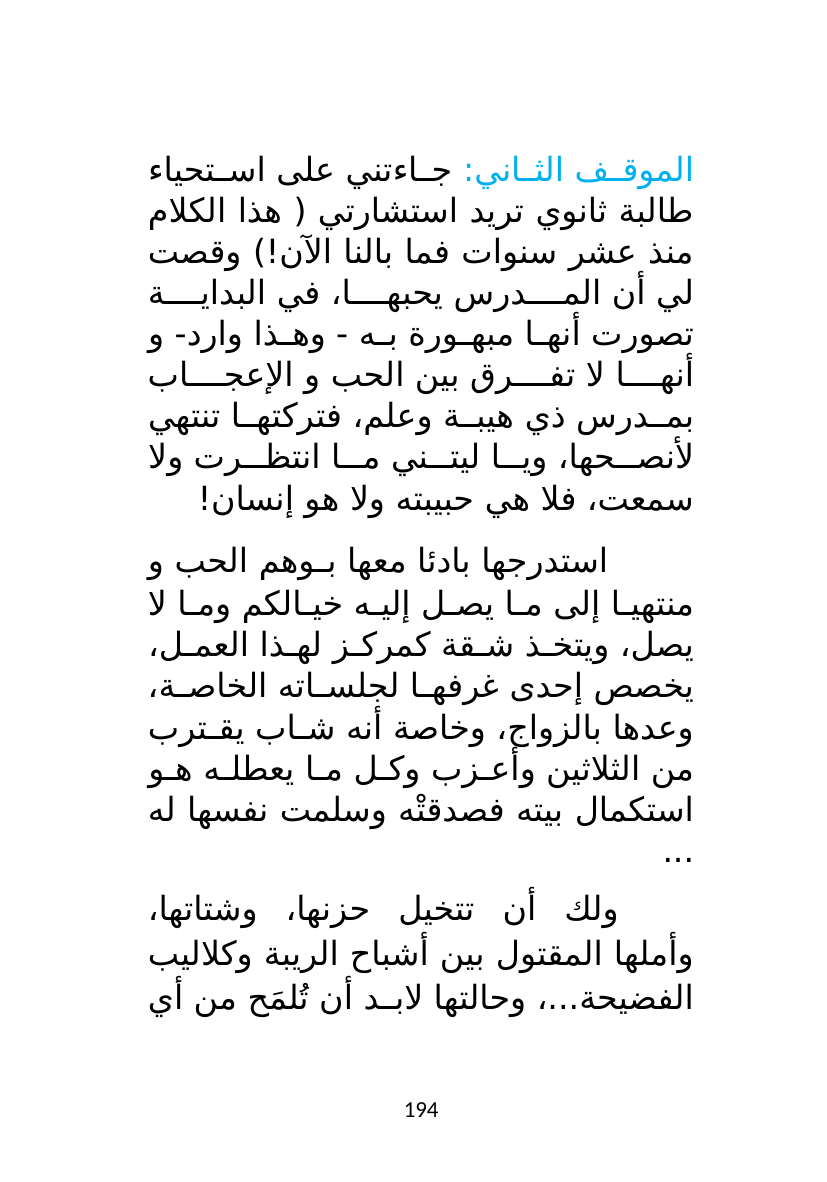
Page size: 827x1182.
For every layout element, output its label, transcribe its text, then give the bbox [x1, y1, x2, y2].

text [148, 889, 694, 1017]
text الموقف الثاني: جاءتني على استحياء طالبة ثانوي تريد استشارتي ( هذا الكلام منذ عشر سنوات فما بالنا الآن!) وقصت لي أن المدرس يحبها، في البداية تصورت أنها مبهورة به - وهذا وارد- و أنها لا تفرق بين الحب و الإعجاب بمدرس ذي هيبة وعلم، فتركتها تنتهي لأنصحها، ويا ليتني ما انتظرت ولا سمعت، فلا هي حبيبته ولا هو إنسان! [148, 150, 694, 518]
text ‎ استدرجها بادئا معها بوهم الحب و منتهيا إلى ما يصل إليه خيالكم وما لا يصل، ويتخذ شقة كمركز لهذا العمل، يخصص إحدى غرفها لجلساته الخاصة، وعدها بالزواج، وخاصة أنه شاب يقترب من الثلاثين وأعزب وكل ما يعطله هو استكمال بيته فصدقتْه وسلمت نفسها له ... [148, 537, 694, 870]
